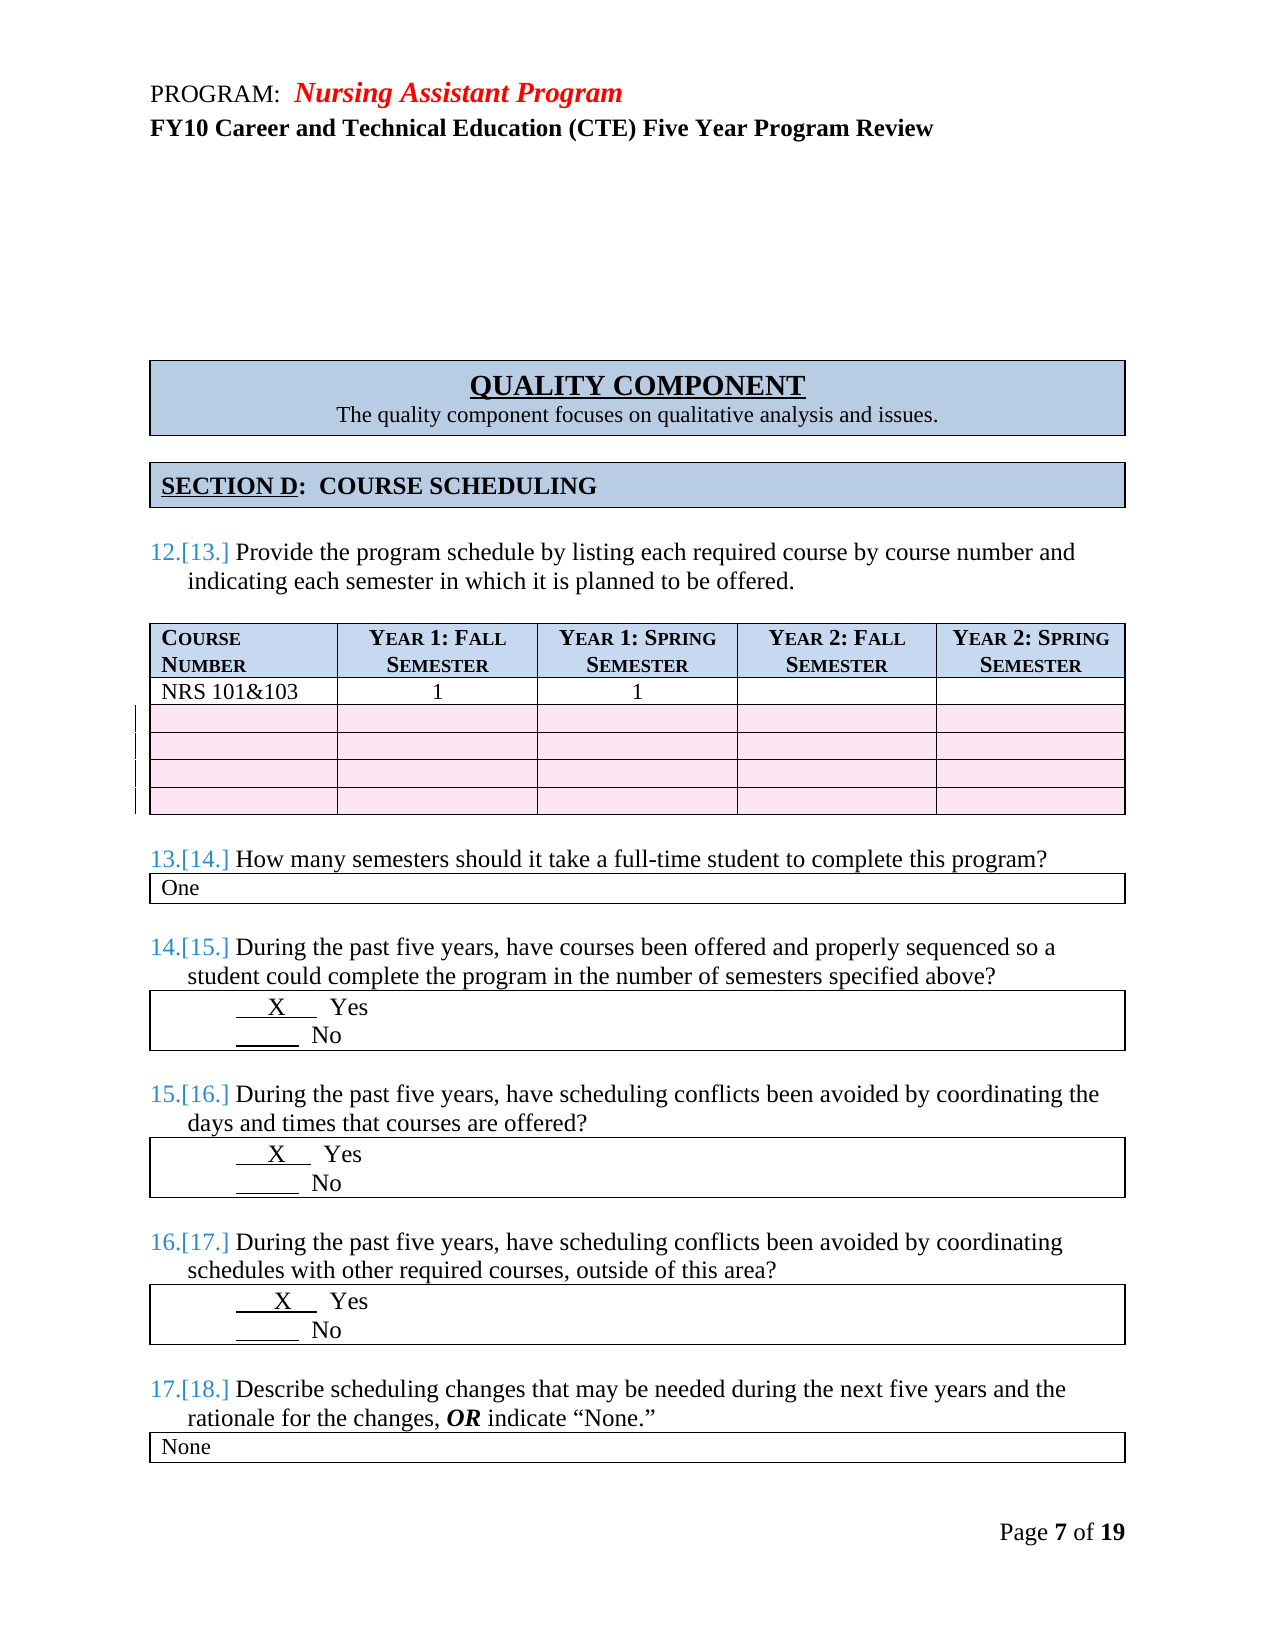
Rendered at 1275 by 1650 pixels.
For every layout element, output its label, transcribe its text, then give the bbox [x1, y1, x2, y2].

table_header X Yes No [151, 991, 1124, 1050]
table_cell 1 [338, 678, 537, 704]
list During the past five years, have scheduling conflicts been avoided by coordinating schedules with other required courses, outside of this area? [150, 1227, 1125, 1284]
table_cell 1 [538, 678, 737, 704]
list How many semesters should it take a full-time student to complete this program? [150, 844, 1125, 872]
table_header Year 1: Fall Semester [338, 624, 537, 677]
table_cell NRS 101&103 [151, 678, 337, 704]
list Provide the program schedule by listing each required course by course number and indicating each semester in which it is planned to be offered. [150, 537, 1125, 594]
table_cell [937, 678, 1124, 704]
table_header SECTION D: COURSE SCHEDULING [151, 463, 1124, 507]
table_header Year 2: Fall Semester [738, 624, 936, 677]
table_header None [151, 1433, 1124, 1462]
list During the past five years, have scheduling conflicts been avoided by coordinating the days and times that courses are offered? [150, 1079, 1125, 1137]
table_header X Yes No [151, 1138, 1124, 1197]
table_header QUALITY COMPONENT The quality component focuses on qualitative analysis and issues. [151, 361, 1124, 435]
table_header X Yes No [151, 1285, 1124, 1344]
list During the past five years, have courses been offered and properly sequenced so a student could complete the program in the number of semesters specified above? [150, 932, 1125, 990]
list Describe scheduling changes that may be needed during the next five years and the rationale for the changes, OR indicate “None.” [150, 1374, 1125, 1432]
table_header One [151, 874, 1124, 902]
table_cell [738, 678, 936, 704]
table_header Course Number [151, 624, 337, 677]
table_header Year 2: Spring Semester [937, 624, 1124, 677]
table_header Year 1: Spring Semester [538, 624, 737, 677]
